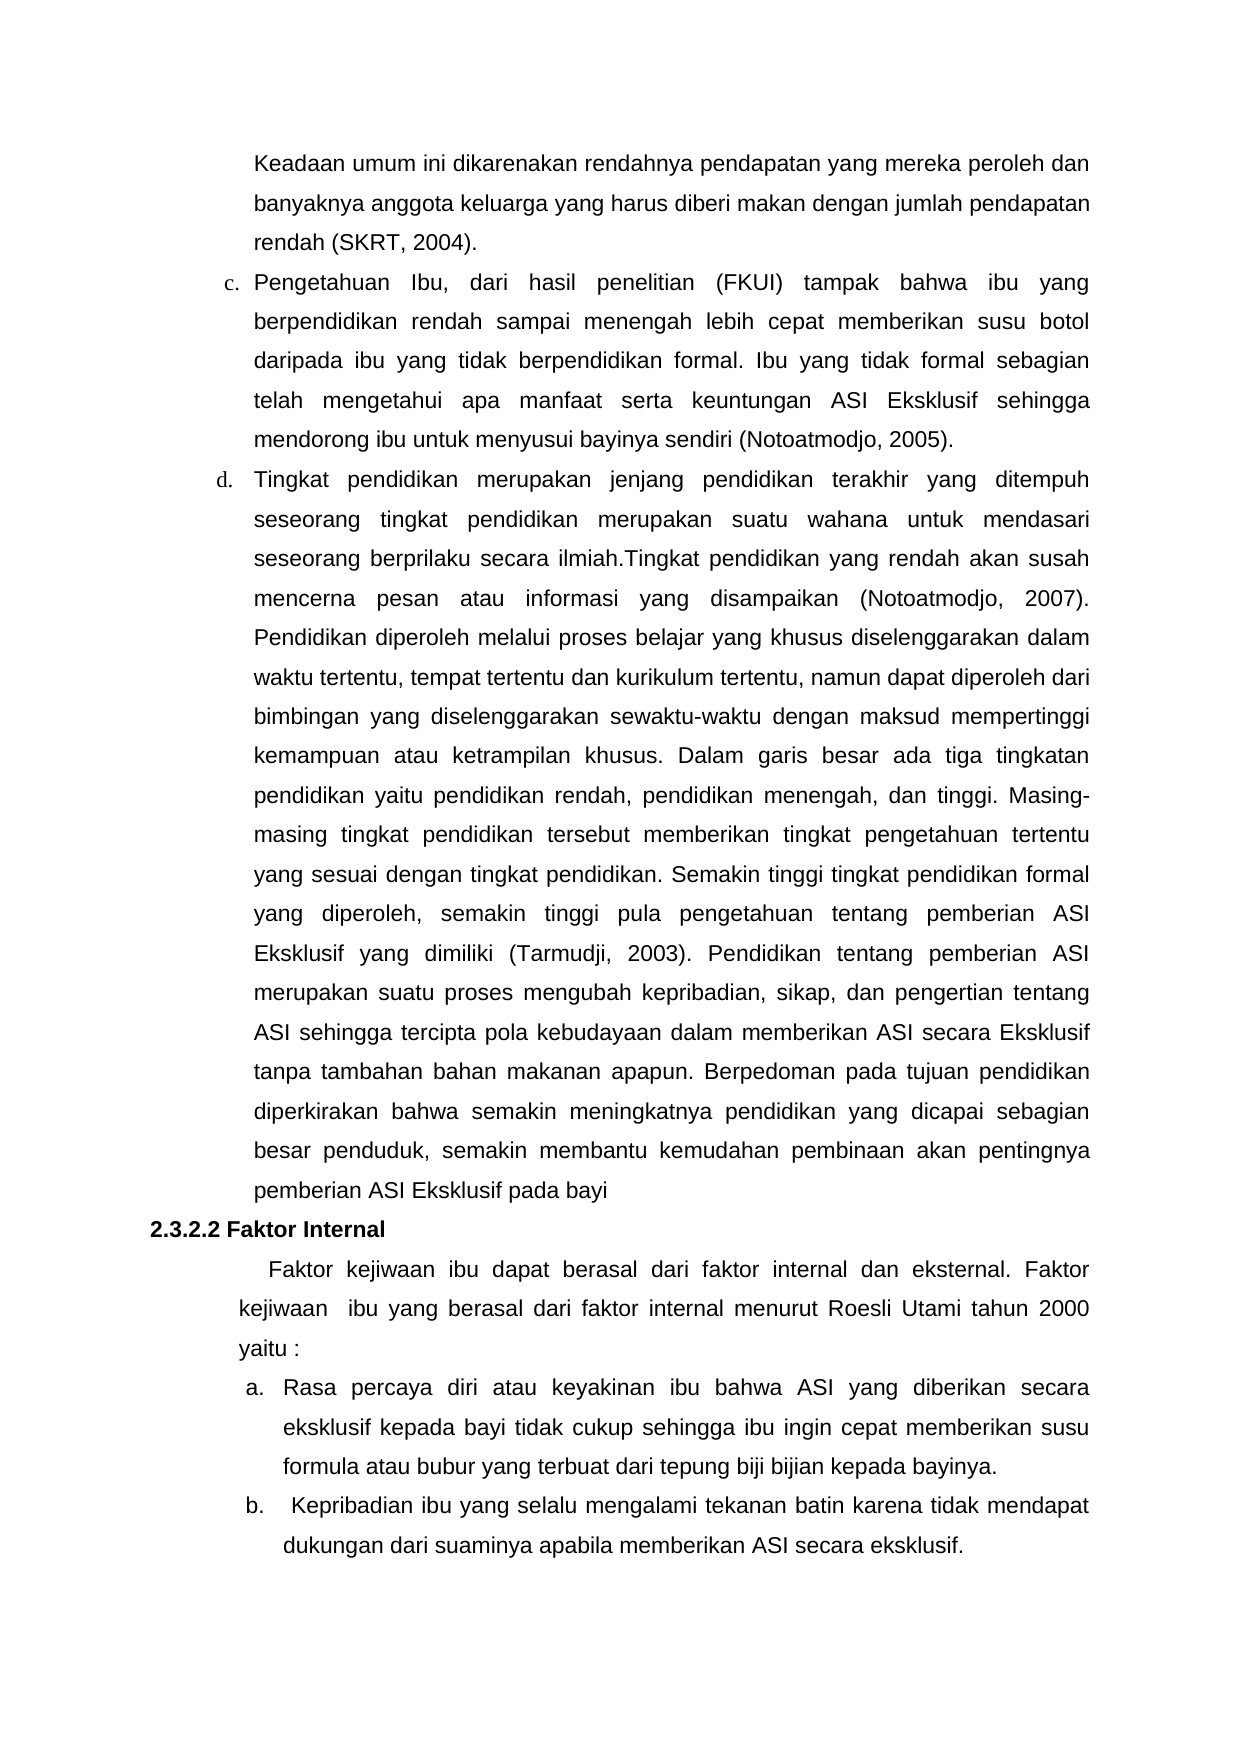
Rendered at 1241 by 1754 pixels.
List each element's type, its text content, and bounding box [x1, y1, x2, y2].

text 2.3.2.2 Faktor Internal [150, 1216, 1090, 1242]
list Tingkat pendidikan merupakan jenjang pendidikan terakhir yang ditempuh seseorang tingkat pendidikan merupakan suatu wahana untuk mendasari seseorang berprilaku secara ilmiah.Tingkat pendidikan yang rendah akan susah mencerna pesan atau informasi yang disampaikan (Notoatmodjo, 2007). Pendidikan diperoleh melalui proses belajar yang khusus diselenggarakan dalam waktu tertentu, tempat tertentu dan kurikulum tertentu, namun dapat diperoleh dari bimbingan yang diselenggarakan sewaktu-waktu dengan maksud mempertinggi kemampuan atau ketrampilan khusus. Dalam garis besar ada tiga tingkatan pendidikan yaitu pendidikan rendah, pendidikan menengah, dan tinggi. Masing-masing tingkat pendidikan tersebut memberikan tingkat pengetahuan tertentu yang sesuai dengan tingkat pendidikan. Semakin tinggi tingkat pendidikan formal yang diperoleh, semakin tinggi pula pengetahuan tentang pemberian ASI Eksklusif yang dimiliki (Tarmudji, 2003). Pendidikan tentang pemberian ASI merupakan suatu proses mengubah kepribadian, sikap, dan pengertian tentang ASI sehingga tercipta pola kebudayaan dalam memberikan ASI secara Eksklusif tanpa tambahan bahan makanan apapun. Berpedoman pada tujuan pendidikan diperkirakan bahwa semakin meningkatnya pendidikan yang dicapai sebagian besar penduduk, semakin membantu kemudahan pembinaan akan pentingnya pemberian ASI Eksklusif pada bayi [216, 466, 1090, 1203]
list Rasa percaya diri atau keyakinan ibu bahwa ASI yang diberikan secara eksklusif kepada bayi tidak cukup sehingga ibu ingin cepat memberikan susu formula atau bubur yang terbuat dari tepung biji bijian kepada bayinya. [245, 1374, 1090, 1479]
list Pengetahuan Ibu, dari hasil penelitian (FKUI) tampak bahwa ibu yang berpendidikan rendah sampai menengah lebih cepat memberikan susu botol daripada ibu yang tidak berpendidikan formal. Ibu yang tidak formal sebagian telah mengetahui apa manfaat serta keuntungan ASI Eksklusif sehingga mendorong ibu untuk menyusui bayinya sendiri (Notoatmodjo, 2005). [224, 268, 1090, 453]
list Kepribadian ibu yang selalu mengalami tekanan batin karena tidak mendapat dukungan dari suaminya apabila memberikan ASI secara eksklusif. [245, 1492, 1090, 1558]
text Faktor kejiwaan ibu dapat berasal dari faktor internal dan eksternal. Faktor kejiwaan ibu yang berasal dari faktor internal menurut Roesli Utami tahun 2000 yaitu : [239, 1256, 1090, 1361]
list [216, 150, 1090, 255]
